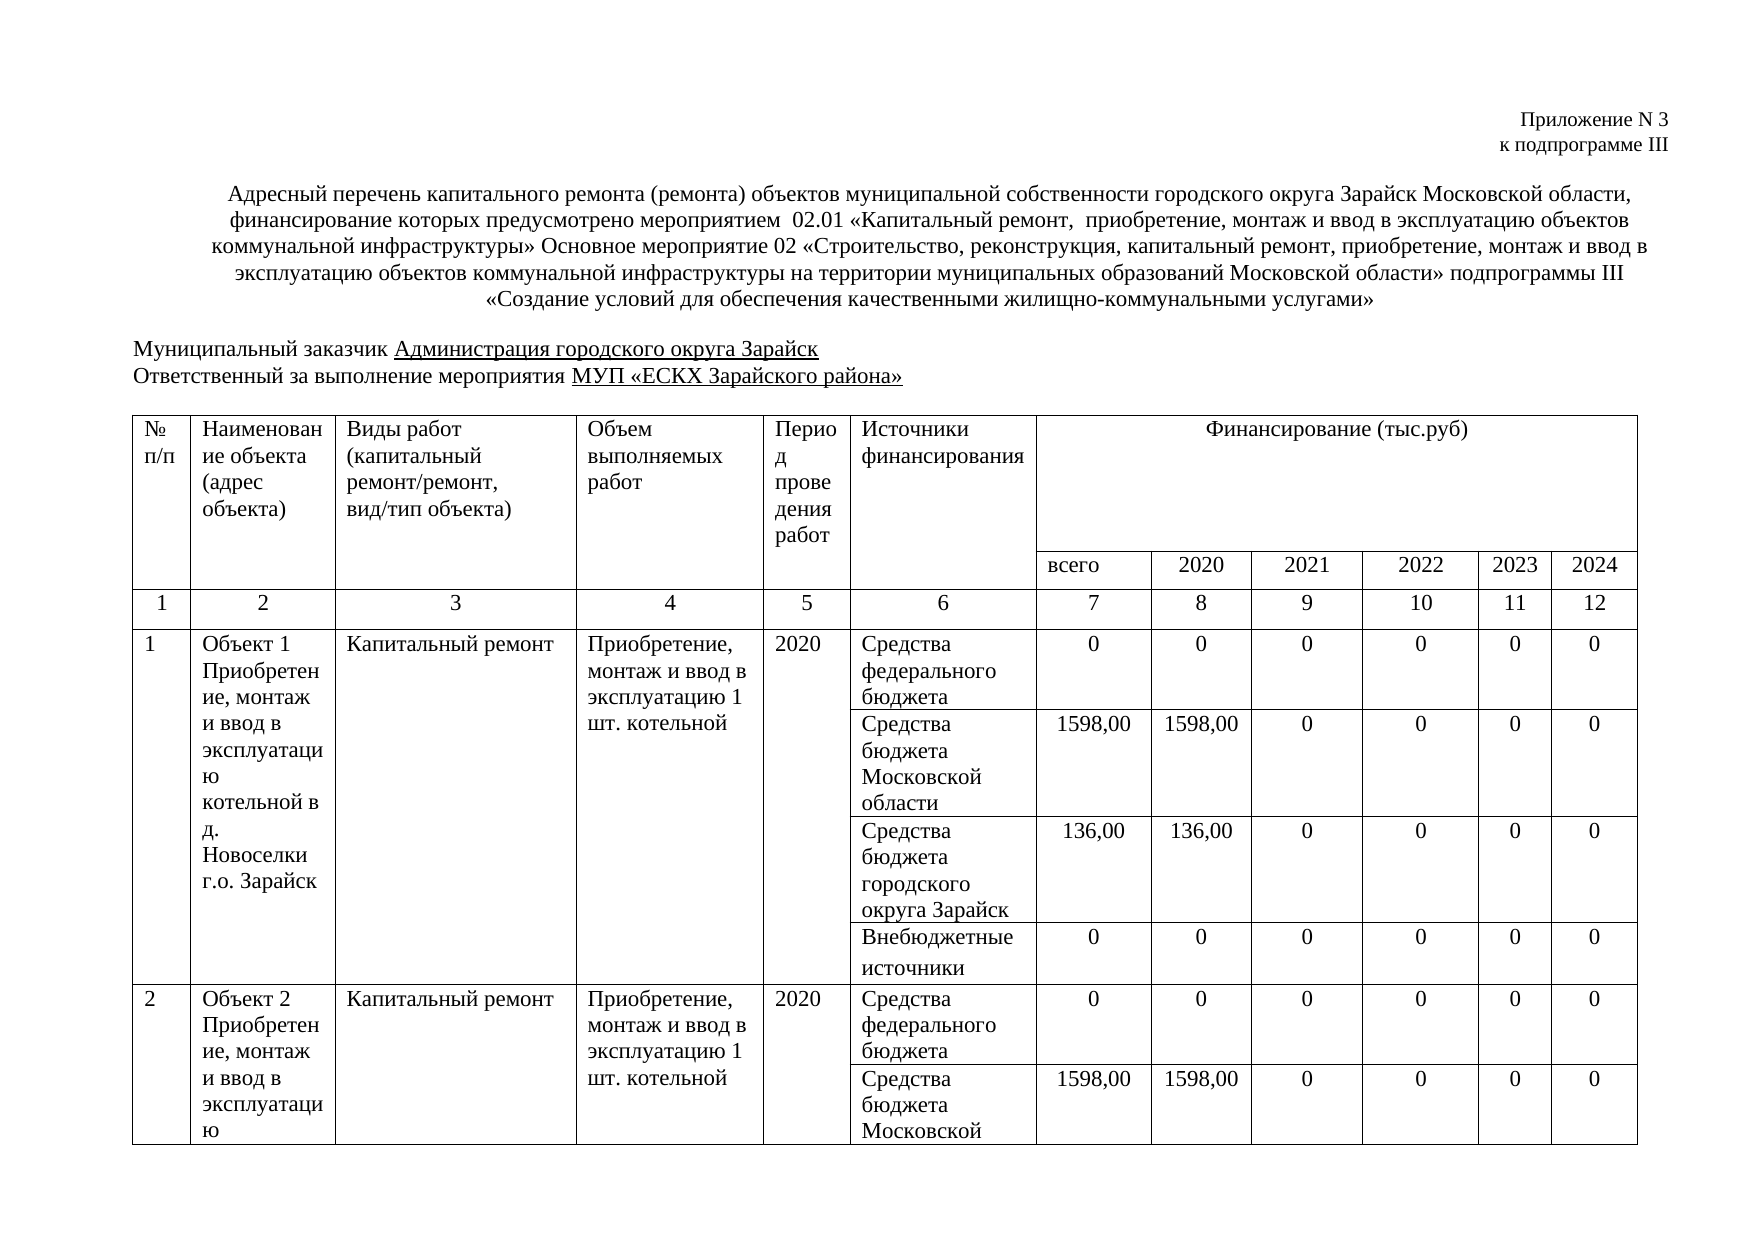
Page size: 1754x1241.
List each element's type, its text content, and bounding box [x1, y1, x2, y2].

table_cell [851, 1065, 1036, 1144]
table_cell 0 [1479, 1065, 1551, 1144]
table_cell 2021 [1252, 552, 1362, 588]
table_cell 7 [1037, 590, 1151, 629]
table_cell 12 [1552, 590, 1637, 629]
table_cell 1 [133, 590, 190, 629]
table_header № п/п [133, 416, 190, 588]
table_cell всего [1037, 552, 1151, 588]
text Приложение N 3 [133, 107, 1668, 131]
table_cell 9 [1252, 590, 1362, 629]
table_header Период проведения работ [764, 416, 850, 588]
table_cell 2024 [1552, 552, 1637, 588]
table_cell 0 [1037, 985, 1151, 1064]
table_cell 136,00 [1037, 817, 1151, 922]
table_cell 5 [764, 590, 850, 629]
table_cell 4 [577, 590, 763, 629]
table_cell 2 [133, 985, 190, 1144]
text к подпрограмме III [133, 131, 1668, 156]
text Ответственный за выполнение мероприятия МУП «ЕСКХ Зарайского района» [133, 362, 1668, 388]
table_cell 10 [1363, 590, 1478, 629]
table_cell Объект 2 Приобретение, монтаж и ввод в эксплуатацию котельной в д. Козловка г.о. Зарайск [191, 985, 335, 1144]
table_cell Капитальный ремонт [336, 630, 576, 984]
table_cell 0 [1552, 923, 1637, 984]
table_cell 2 [191, 590, 335, 629]
table_cell 11 [1479, 590, 1551, 629]
table_cell 0 [1152, 985, 1251, 1064]
table_cell 0 [1479, 630, 1551, 709]
table_cell 0 [1363, 630, 1478, 709]
table_cell 0 [1479, 817, 1551, 922]
table_cell 0 [1252, 710, 1362, 816]
table_cell 1598,00 [1152, 710, 1251, 816]
table_cell 0 [1252, 630, 1362, 709]
table_cell 0 [1479, 985, 1551, 1064]
table_cell 0 [1037, 630, 1151, 709]
text Адресный перечень капитального ремонта (ремонта) объектов муниципальной собственности городского округа Зарайск Московской области, финансирование которых предусмотрено мероприятием 02.01 «Капитальный ремонт, приобретение, монтаж и ввод в эксплуатацию объектов коммунальной инфраструктуры» Основное мероприятие 02 «Строительство, реконструкция, капитальный ремонт, приобретение, монтаж и ввод в эксплуатацию объектов коммунальной инфраструктуры на территории муниципальных образований Московской области» подпрограммы III «Создание условий для обеспечения качественными жилищно-коммунальными услугами» [192, 179, 1668, 311]
table_cell 8 [1152, 590, 1251, 629]
table_cell 1 [133, 630, 190, 984]
table_cell 0 [1363, 985, 1478, 1064]
table_cell 2020 [1152, 552, 1251, 588]
table_cell 0 [1552, 817, 1637, 922]
table_cell 0 [1552, 1065, 1637, 1144]
table_cell Средства федерального бюджета [851, 630, 1036, 709]
table_cell 0 [1037, 923, 1151, 984]
table_cell 0 [1479, 923, 1551, 984]
table_cell Объект 1 Приобретение, монтаж и ввод в эксплуатацию котельной в д. Новоселки г.о. Зарайск [191, 630, 335, 984]
table_cell 0 [1152, 630, 1251, 709]
table_cell 0 [1252, 817, 1362, 922]
table_cell 0 [1152, 923, 1251, 984]
text Муниципальный заказчик Администрация городского округа Зарайск [133, 335, 1668, 362]
table_cell 2020 [764, 630, 850, 984]
table_cell 136,00 [1152, 817, 1251, 922]
table_cell 0 [1252, 923, 1362, 984]
table_cell 0 [1363, 923, 1478, 984]
table_cell 0 [1252, 985, 1362, 1064]
table_header Наименование объекта (адрес объекта) [191, 416, 335, 588]
table_cell 6 [851, 590, 1036, 629]
table_cell 0 [1363, 1065, 1478, 1144]
table_cell Приобретение, монтаж и ввод в эксплуатацию 1 шт. котельной [577, 630, 763, 984]
table_header Источники финансирования [851, 416, 1036, 588]
table_cell Внебюджетные источники [851, 923, 1036, 984]
table_cell Приобретение, монтаж и ввод в эксплуатацию 1 шт. котельной [577, 985, 763, 1144]
table_cell Капитальный ремонт [336, 985, 576, 1144]
table_cell 3 [336, 590, 576, 629]
table_cell 2023 [1479, 552, 1551, 588]
table_cell 0 [1252, 1065, 1362, 1144]
table_cell 0 [1552, 985, 1637, 1064]
table_cell 0 [1479, 710, 1551, 816]
table_cell 0 [1552, 630, 1637, 709]
table_cell 0 [1363, 710, 1478, 816]
table_cell 1598,00 [1037, 710, 1151, 816]
table_cell 2022 [1363, 552, 1478, 588]
table_cell 1598,00 [1037, 1065, 1151, 1144]
table_cell 2020 [764, 985, 850, 1144]
table_cell 1598,00 [1152, 1065, 1251, 1144]
table_cell Средства бюджета Московской области [851, 710, 1036, 816]
table_cell 0 [1552, 710, 1637, 816]
table_header Финансирование (тыс.руб) [1037, 416, 1637, 551]
table_cell Средства федерального бюджета [851, 985, 1036, 1064]
table_cell 0 [1363, 817, 1478, 922]
table_cell Средства бюджета городского округа Зарайск [851, 817, 1036, 922]
table_header Виды работ (капитальный ремонт/ремонт, вид/тип объекта) [336, 416, 576, 588]
table_header Объем выполняемых работ [577, 416, 763, 588]
